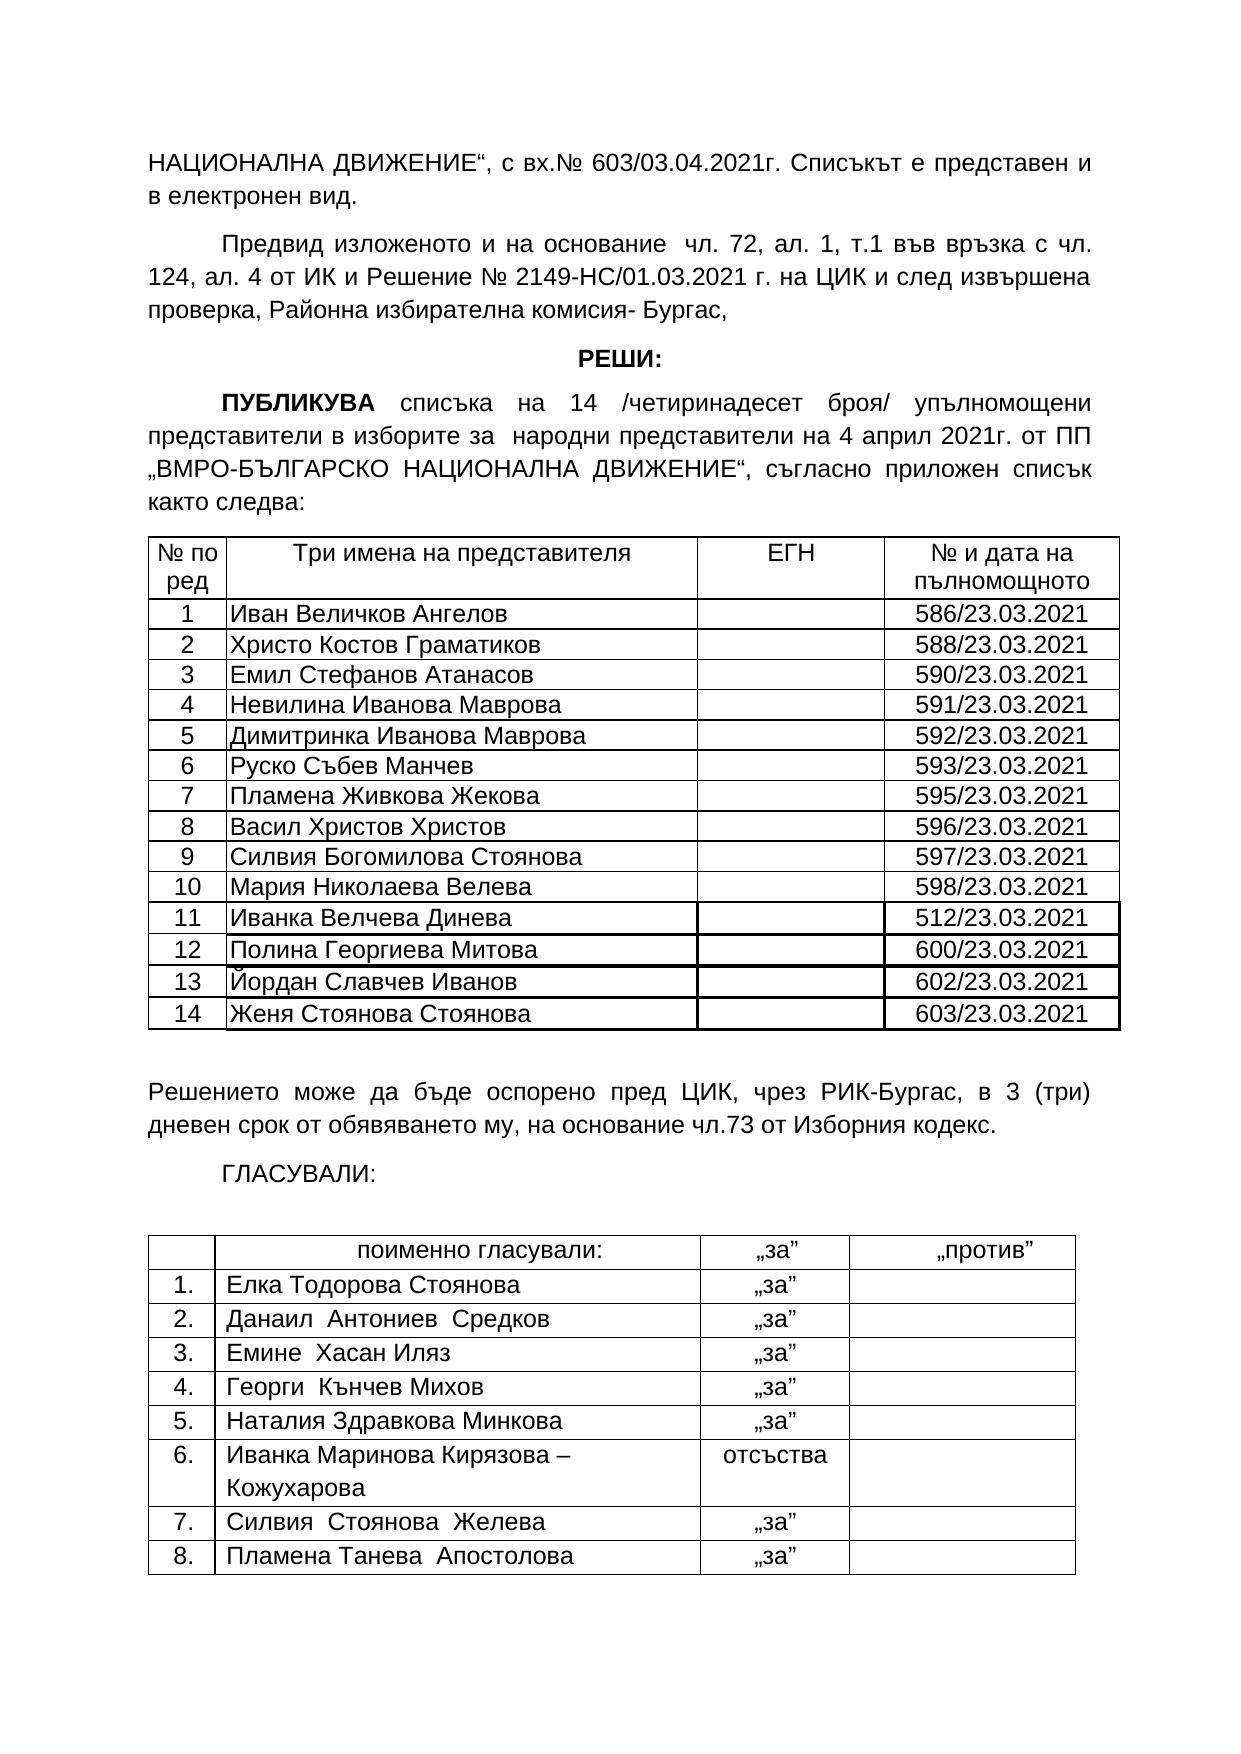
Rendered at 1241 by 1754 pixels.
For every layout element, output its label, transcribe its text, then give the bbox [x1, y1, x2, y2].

table_cell 2 [149, 630, 226, 658]
table_cell 586/23.03.2021 [885, 600, 1119, 628]
table_cell [850, 1270, 1075, 1303]
table_cell Емил Стефанов Атанасов [227, 660, 697, 689]
table_cell 11 [149, 903, 226, 932]
table_cell Полина Георгиева Митова [227, 936, 696, 964]
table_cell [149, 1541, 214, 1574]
table_cell „за” [701, 1372, 849, 1405]
table_cell Данаил Антониев Средков [216, 1304, 700, 1337]
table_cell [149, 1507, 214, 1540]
table_cell 6. [149, 1440, 214, 1506]
table_cell 10 [149, 872, 226, 901]
table_cell 596/23.03.2021 [885, 812, 1119, 840]
table_cell [699, 968, 883, 996]
table_header № по ред [149, 538, 226, 598]
table_header [149, 1236, 214, 1268]
table_cell Пламена Живкова Жекова [227, 781, 697, 810]
text Предвид изложеното и на основание чл. 72, ал. 1, т.1 във връзка с чл. 124, ал. 4 от ИК и Решение № 2149-НС/01.03.2021 г. на ЦИК и след извършена проверка, Районна избирателна комисия- Бургас, [148, 229, 1093, 324]
table_header „против” [850, 1236, 1075, 1268]
table_cell Наталия Здравкова Минкова [216, 1406, 700, 1439]
table_cell 2. [149, 1304, 214, 1337]
table_cell [698, 690, 884, 719]
table_cell [699, 936, 883, 964]
table_cell 3. [149, 1338, 214, 1371]
table_cell Йордан Славчев Иванов [227, 968, 696, 996]
table_cell [850, 1338, 1075, 1371]
table_header № и дата на пълномощното [885, 538, 1119, 598]
table_cell 590/23.03.2021 [885, 660, 1119, 689]
table_cell 598/23.03.2021 [885, 872, 1119, 901]
table_cell „за” [701, 1406, 849, 1439]
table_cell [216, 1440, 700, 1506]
table_cell [698, 842, 884, 871]
table_cell [850, 1304, 1075, 1337]
table_cell „за” [701, 1270, 849, 1303]
table_cell 588/23.03.2021 [885, 630, 1119, 658]
table_cell 597/23.03.2021 [885, 842, 1119, 871]
table_cell [698, 812, 884, 840]
table_cell [698, 630, 884, 658]
table_cell 592/23.03.2021 [885, 721, 1119, 749]
table_cell Руско Събев Манчев [227, 751, 697, 780]
table_cell 6 [149, 751, 226, 780]
table_cell [698, 781, 884, 810]
table_cell „за” [701, 1338, 849, 1371]
table_cell Мария Николаева Велева [227, 872, 697, 901]
table_cell Елка Тодорова Стоянова [216, 1270, 700, 1303]
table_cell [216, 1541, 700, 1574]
table_cell [699, 999, 883, 1028]
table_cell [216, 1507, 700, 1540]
table_cell 12 [149, 934, 226, 964]
table_cell Невилина Иванова Маврова [227, 690, 697, 719]
table_cell 13 [149, 966, 226, 996]
table_cell [698, 721, 884, 749]
table_cell 4 [149, 690, 226, 719]
table_cell [850, 1372, 1075, 1405]
text Решението може да бъде оспорено пред ЦИК, чрез РИК-Бургас, в 3 (три) дневен срок от обявяването му, на основание чл.73 от Изборния кодекс. [148, 1077, 1093, 1139]
table_cell Женя Стоянова Стоянова [227, 999, 696, 1028]
table_cell 603/23.03.2021 [886, 999, 1118, 1028]
table_cell 4. [149, 1372, 214, 1405]
table_cell 593/23.03.2021 [885, 751, 1119, 780]
table_cell 8 [149, 812, 226, 840]
table_cell 512/23.03.2021 [886, 903, 1118, 932]
table_cell [699, 903, 883, 932]
table_cell 591/23.03.2021 [885, 690, 1119, 719]
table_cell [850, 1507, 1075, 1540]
table_cell 3 [149, 660, 226, 689]
table_cell 1 [149, 600, 226, 628]
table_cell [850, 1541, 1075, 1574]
table_header Три имена на представителя [227, 538, 697, 598]
table_cell [698, 872, 884, 901]
table_header поименно гласували: [216, 1236, 700, 1268]
table_cell Силвия Богомилова Стоянова [227, 842, 697, 871]
table_cell Димитринка Иванова Маврова [227, 721, 697, 749]
table_cell 9 [149, 842, 226, 871]
text ГЛАСУВАЛИ: [148, 1159, 1093, 1187]
table_cell [850, 1406, 1075, 1439]
text РЕШИ: [148, 344, 1093, 373]
table_cell 7 [149, 781, 226, 810]
table_cell 595/23.03.2021 [885, 781, 1119, 810]
table_cell Емине Хасан Иляз [216, 1338, 700, 1371]
table_cell Георги Кънчев Михов [216, 1372, 700, 1405]
table_cell Христо Костов Граматиков [227, 630, 697, 658]
table_header „за” [701, 1236, 849, 1268]
table_cell Иванка Велчева Динева [227, 903, 696, 932]
table_cell Васил Христов Христов [227, 812, 697, 840]
table_cell 5 [149, 721, 226, 749]
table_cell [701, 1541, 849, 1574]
table_cell 5. [149, 1406, 214, 1439]
table_cell „за” [701, 1304, 849, 1337]
table_cell [698, 751, 884, 780]
table_cell [698, 600, 884, 628]
table_cell 600/23.03.2021 [886, 936, 1118, 964]
table_cell 602/23.03.2021 [886, 968, 1118, 996]
table_cell 1. [149, 1270, 214, 1303]
table_header ЕГН [698, 538, 884, 598]
table_cell Иван Величков Ангелов [227, 600, 697, 628]
text ПУБЛИКУВА списъка на 14 /четиринадесет броя/ упълномощени представители в изборите за народни представители на 4 април 2021г. от ПП „ВМРО-БЪЛГАРСКО НАЦИОНАЛНА ДВИЖЕНИЕ“, съгласно приложен списък както следва: [148, 388, 1093, 516]
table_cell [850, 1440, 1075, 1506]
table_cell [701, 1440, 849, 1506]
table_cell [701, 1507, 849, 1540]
table_cell [698, 660, 884, 689]
table_cell 14 [149, 998, 226, 1028]
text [148, 148, 1093, 209]
